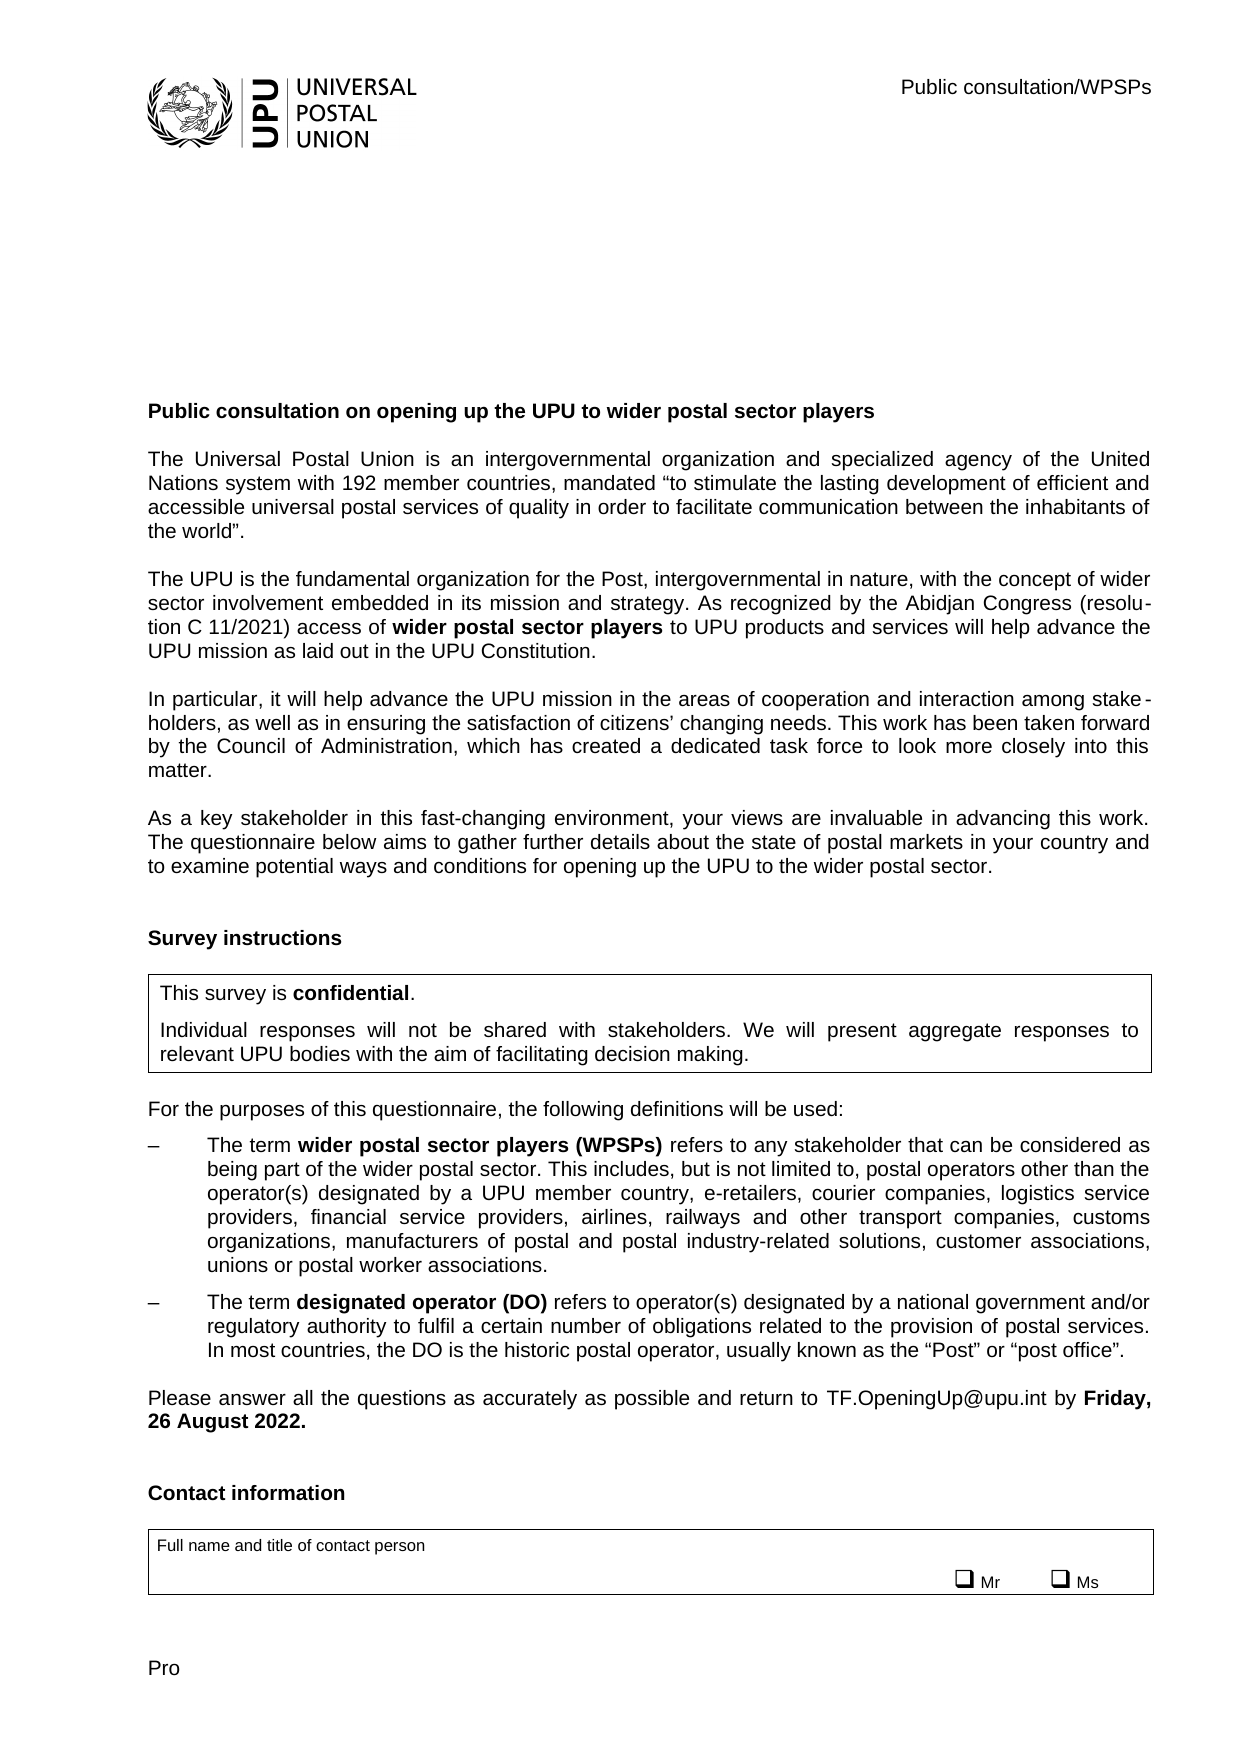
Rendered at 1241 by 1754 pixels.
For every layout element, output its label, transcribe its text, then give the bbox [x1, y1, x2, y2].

table_header Mr Ms [945, 1530, 1153, 1593]
text Please answer all the questions as accurately as possible and return to TF.OpeningUp@upu.int by Friday, 26 August 2022. [148, 1385, 1152, 1433]
text Survey instructions [148, 926, 1152, 950]
text As a key stakeholder in this fast-changing environment, your views are invaluable in advancing this work. The questionnaire below aims to gather further details about the state of postal markets in your country and to examine potential ways and conditions for opening up the UPU to the wider postal sector. [148, 806, 1152, 878]
text The Universal Postal Union is an intergovernmental organization and specialized agency of the United Nations system with 192 member countries, mandated “to stimulate the lasting development of efficient and accessible universal postal services of quality in order to facilitate communication between the inhabitants of the world”. [148, 447, 1152, 543]
text The term wider postal sector players (WPSPs) refers to any stakeholder that can be considered as being part of the wider postal sector. This includes, but is not limited to, postal operators other than the operator(s) designated by a UPU member country, e-retailers, courier companies, logistics service providers, financial service providers, airlines, railways and other transport companies, customs organizations, manufacturers of postal and postal industry-related solutions, customer associations, unions or postal worker associations. [148, 1133, 1152, 1277]
text The UPU is the fundamental organization for the Post, intergovernmental in nature, with the concept of wider sector involvement embedded in its mission and strategy. As recognized by the Abidjan Congress (resolution C 11/2021) access of wider postal sector players to UPU products and services will help advance the UPU mission as laid out in the UPU Constitution. [148, 567, 1152, 662]
table_header This survey is confidential. Individual responses will not be shared with stakeholders. We will present aggregate responses to relevant UPU bodies with the aim of facilitating decision making. [149, 975, 1151, 1072]
text Public consultation on opening up the UPU to wider postal sector players [148, 399, 1152, 423]
text In particular, it will help advance the UPU mission in the areas of cooperation and interaction among stakeholders, as well as in ensuring the satisfaction of citizens’ changing needs. This work has been taken forward by the Council of Administration, which has created a dedicated task force to look more closely into this matter. [148, 686, 1152, 782]
picture [147, 76, 417, 151]
text The term designated operator (DO) refers to operator(s) designated by a national government and/or regulatory authority to fulfil a certain number of obligations related to the provision of postal services. In most countries, the DO is the historic postal operator, usually known as the “Post” or “post office”. [148, 1289, 1152, 1361]
text Contact information [148, 1481, 1152, 1505]
table_header Full name and title of contact person [149, 1530, 945, 1593]
text For the purposes of this questionnaire, the following definitions will be used: [148, 1097, 1152, 1121]
